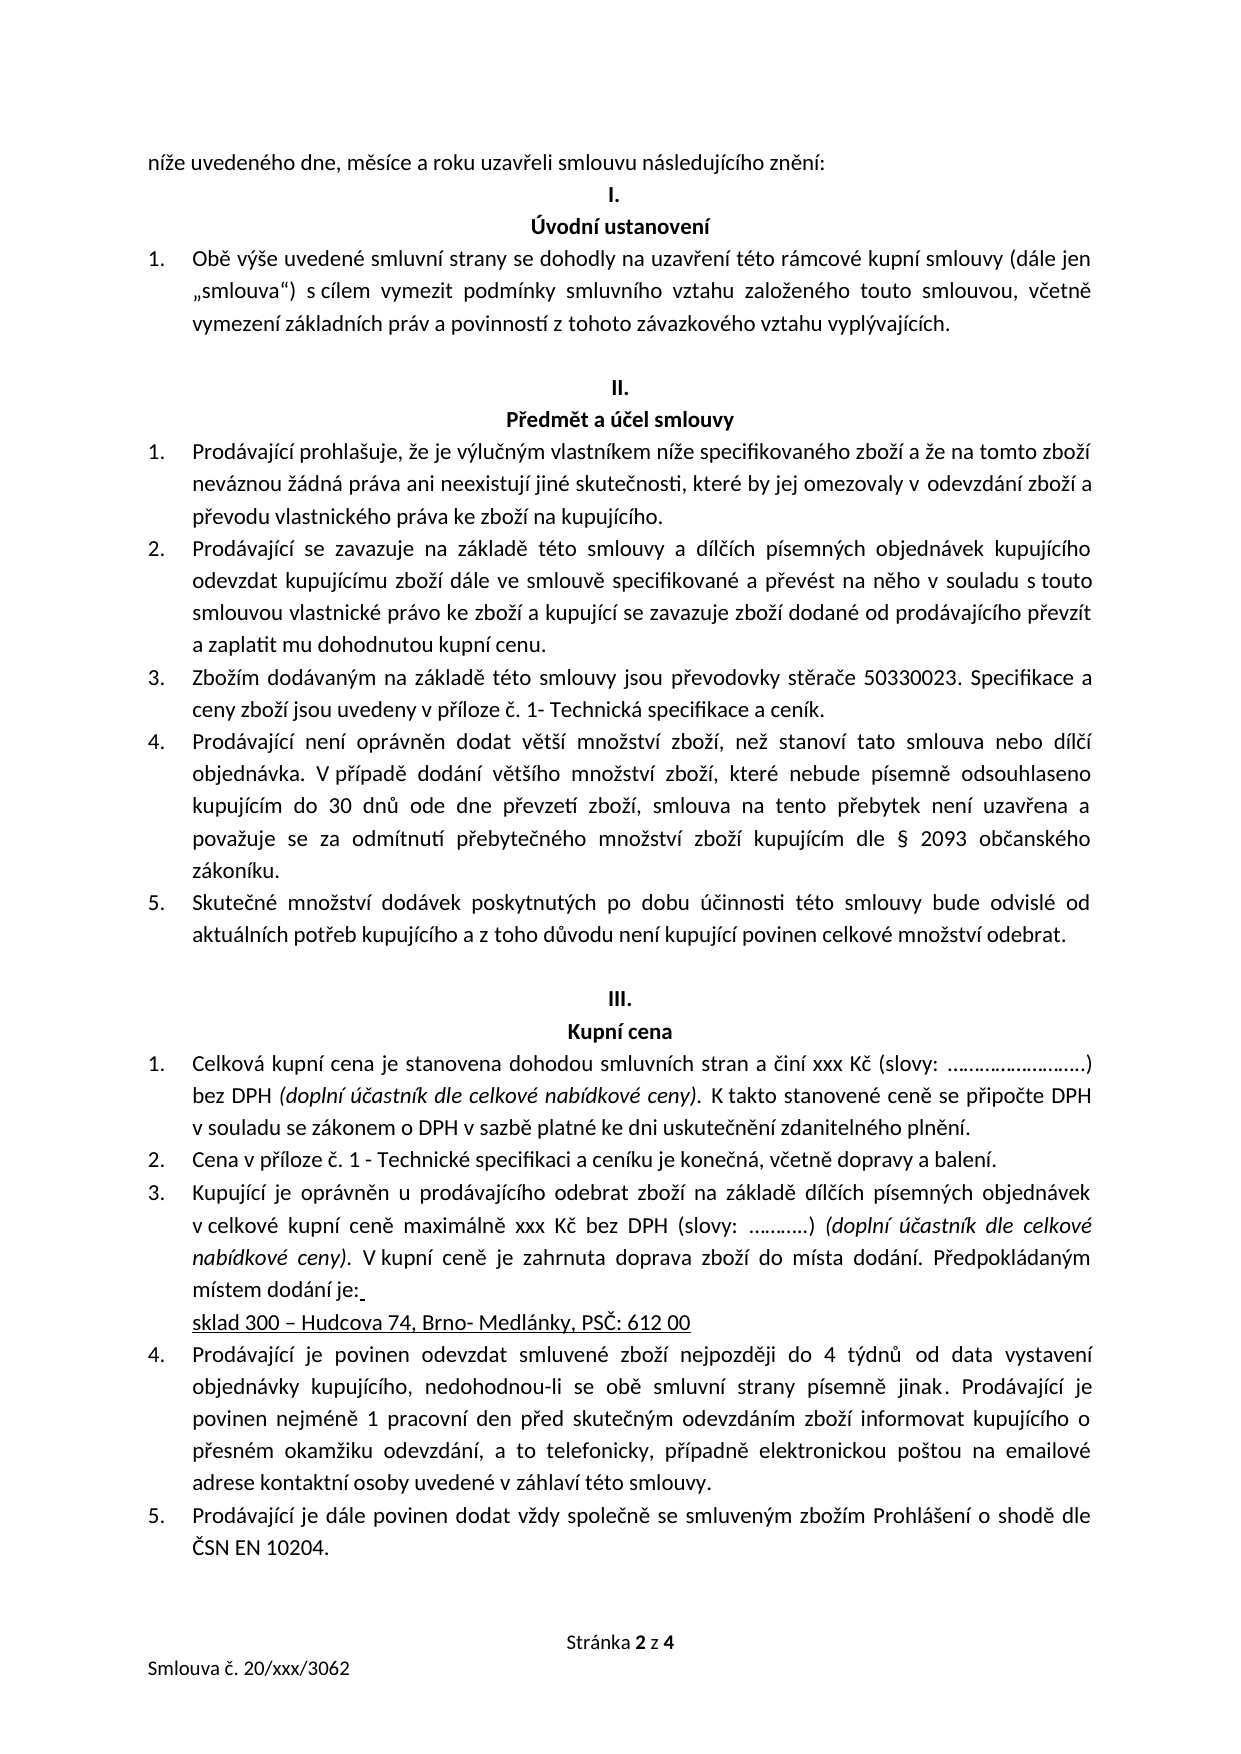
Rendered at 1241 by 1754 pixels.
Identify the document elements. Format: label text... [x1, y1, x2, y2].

text Kupní cena [148, 1017, 1092, 1045]
list Zbožím dodávaným na základě této smlouvy jsou převodovky stěrače 50330023. Specifikace a ceny zboží jsou uvedeny v příloze č. 1- Technická specifikace a ceník. [148, 663, 1092, 723]
list Prodávající je povinen odevzdat smluvené zboží nejpozději do 4 týdnů od data vystavení objednávky kupujícího, nedohodnou-li se obě smluvní strany písemně jinak. Prodávající je povinen nejméně 1 pracovní den před skutečným odevzdáním zboží informovat kupujícího o přesném okamžiku odevzdání, a to telefonicky, případně elektronickou poštou na emailové adrese kontaktní osoby uvedené v záhlaví této smlouvy. [148, 1340, 1092, 1497]
text III. [148, 984, 1092, 1013]
text sklad 300 – Hudcova 74, Brno- Medlánky, PSČ: 612 00 [192, 1308, 1092, 1336]
list Cena v příloze č. 1 - Technické specifikaci a ceníku je konečná, včetně dopravy a balení. [148, 1146, 1092, 1173]
list Kupující je oprávněn u prodávajícího odebrat zboží na základě dílčích písemných objednávek v celkové kupní ceně maximálně xxx Kč bez DPH (slovy: ………..) (doplní účastník dle celkové nabídkové ceny). V kupní ceně je zahrnuta doprava zboží do místa dodání. Předpokládaným místem dodání je: [148, 1178, 1092, 1303]
list Prodávající není oprávněn dodat větší množství zboží, než stanoví tato smlouva nebo dílčí objednávka. V případě dodání většího množství zboží, které nebude písemně odsouhlaseno kupujícím do 30 dnů ode dne převzetí zboží, smlouva na tento přebytek není uzavřena a považuje se za odmítnutí přebytečného množství zboží kupujícím dle § 2093 občanského zákoníku. [148, 727, 1092, 884]
list Prodávající je dále povinen dodat vždy společně se smluveným zbožím Prohlášení o shodě dle ČSN EN 10204. [148, 1501, 1092, 1561]
list Celková kupní cena je stanovena dohodou smluvních stran a činí xxx Kč (slovy: ……………………..) bez DPH (doplní účastník dle celkové nabídkové ceny). K takto stanovené ceně se připočte DPH v souladu se zákonem o DPH v sazbě platné ke dni uskutečnění zdanitelného plnění. [148, 1049, 1092, 1141]
list Skutečné množství dodávek poskytnutých po dobu účinnosti této smlouvy bude odvislé od aktuálních potřeb kupujícího a z toho důvodu není kupující povinen celkové množství odebrat. [148, 888, 1092, 948]
list Prodávající prohlašuje, že je výlučným vlastníkem níže specifikovaného zboží a že na tomto zboží neváznou žádná práva ani neexistují jiné skutečnosti, které by jej omezovaly v odevzdání zboží a převodu vlastnického práva ke zboží na kupujícího. [148, 437, 1092, 530]
text Předmět a účel smlouvy [148, 405, 1092, 433]
text II. [148, 373, 1092, 401]
text níže uvedeného dne, měsíce a roku uzavřeli smlouvu následujícího znění: [148, 148, 1092, 176]
list Obě výše uvedené smluvní strany se dohodly na uzavření této rámcové kupní smlouvy (dále jen „smlouva“) s cílem vymezit podmínky smluvního vztahu založeného touto smlouvou, včetně vymezení základních práv a povinností z tohoto závazkového vztahu vyplývajících. [148, 244, 1092, 337]
list Prodávající se zavazuje na základě této smlouvy a dílčích písemných objednávek kupujícího odevzdat kupujícímu zboží dále ve smlouvě specifikované a převést na něho v souladu s touto smlouvou vlastnické právo ke zboží a kupující se zavazuje zboží dodané od prodávajícího převzít a zaplatit mu dohodnutou kupní cenu. [148, 534, 1092, 658]
text Úvodní ustanovení [148, 212, 1092, 240]
